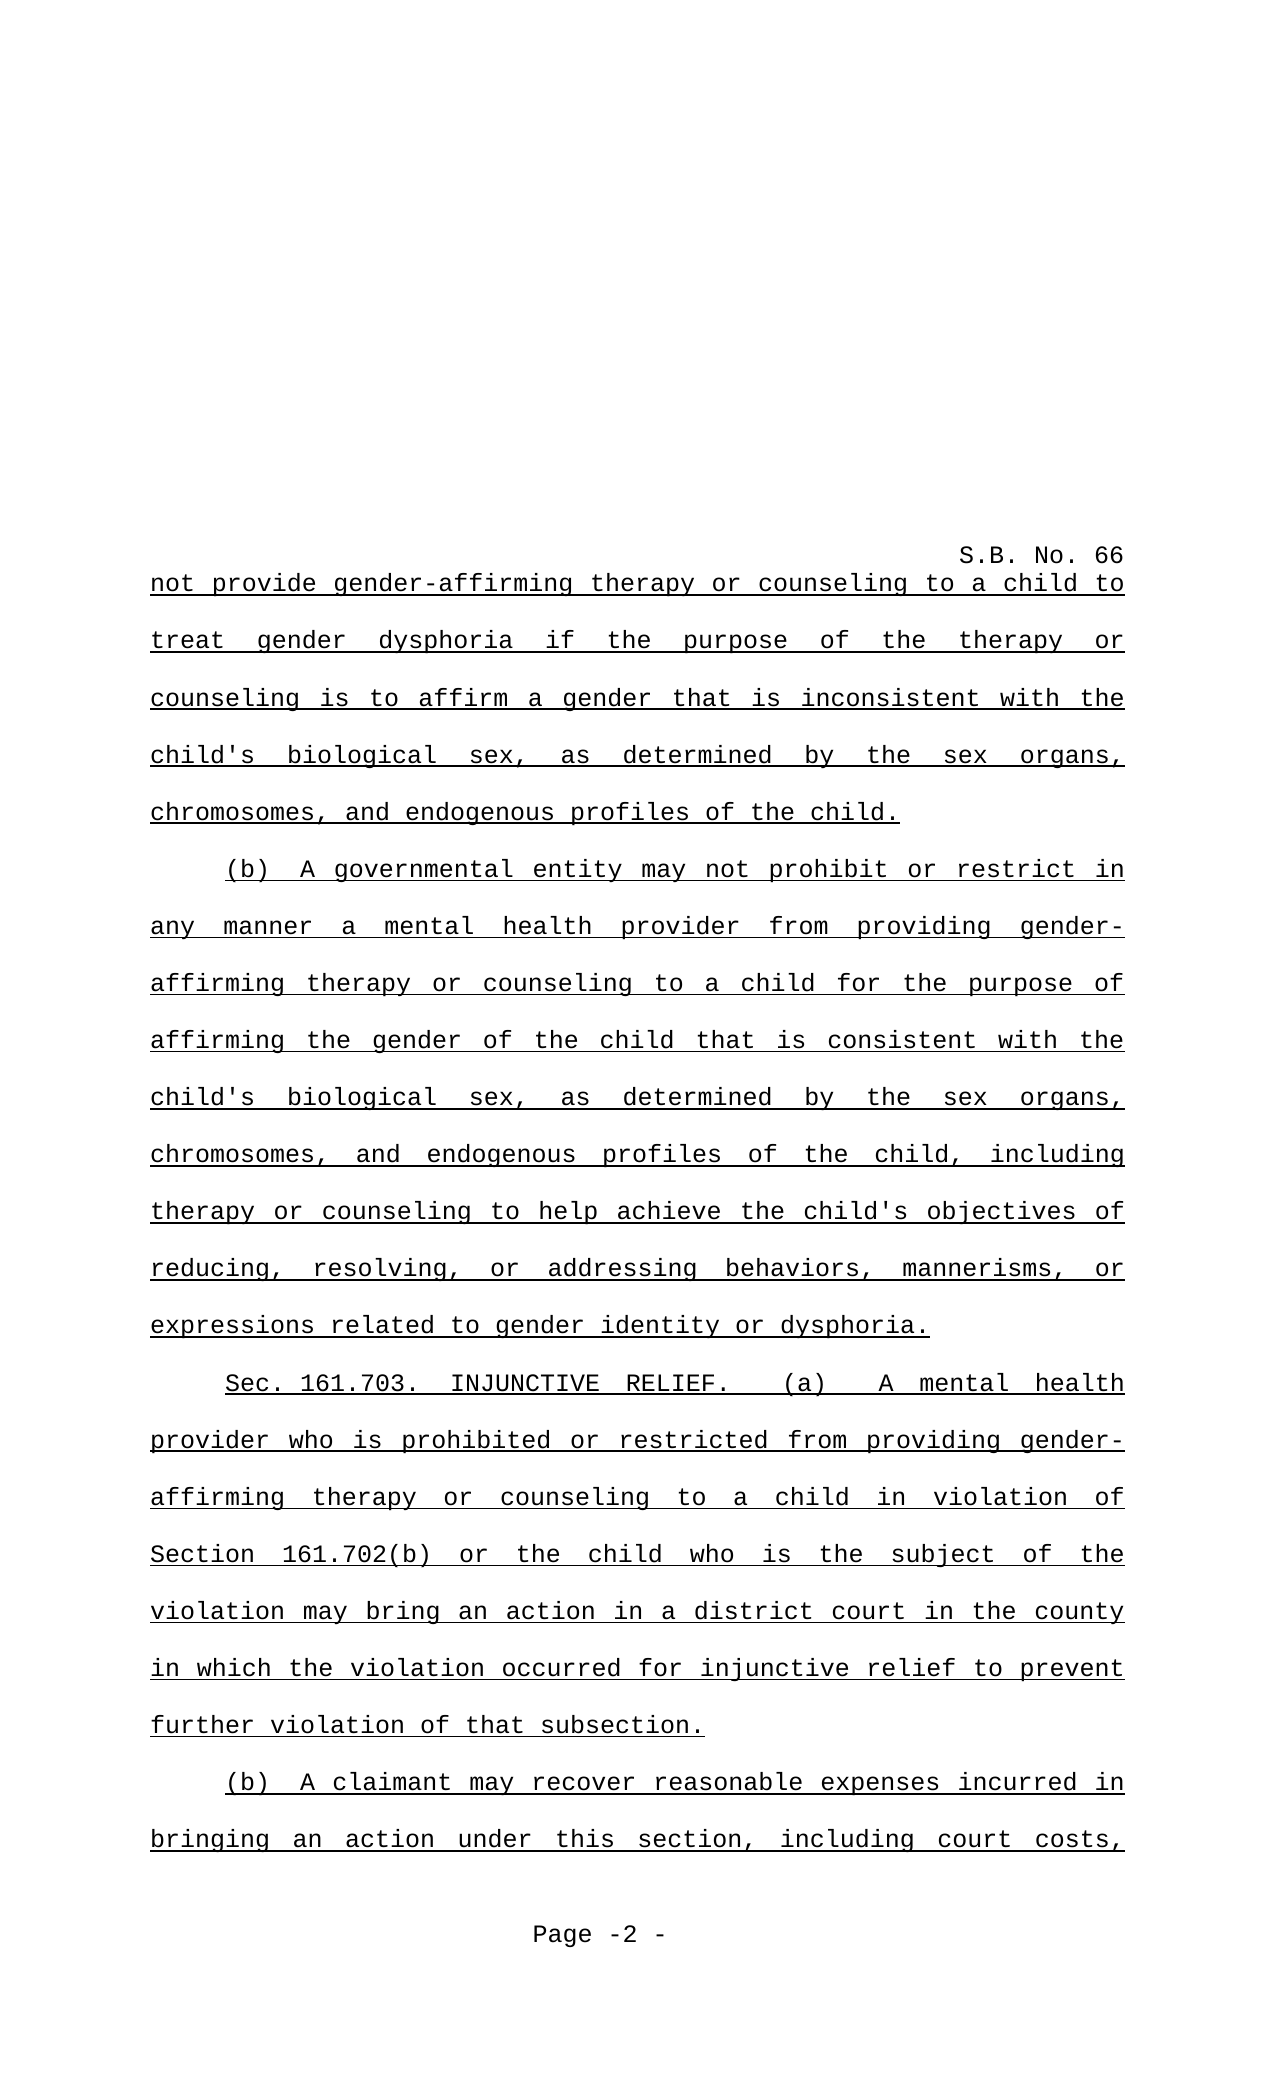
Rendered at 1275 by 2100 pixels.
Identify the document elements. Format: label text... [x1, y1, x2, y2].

text (b) A governmental entity may not prohibit or restrict in any manner a mental health provider from providing gender-affirming therapy or counseling to a child for the purpose of affirming the gender of the child that is consistent with the child's biological sex, as determined by the sex organs, chromosomes, and endogenous profiles of the child, including therapy or counseling to help achieve the child's objectives of reducing, resolving, or addressing behaviors, mannerisms, or expressions related to gender identity or dysphoria. [150, 938, 1125, 994]
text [150, 1769, 1125, 1850]
text (b) A governmental entity may not prohibit or restrict in any manner a mental health provider from providing gender-affirming therapy or counseling to a child for the purpose of affirming the gender of the child that is consistent with the child's biological sex, as determined by the sex organs, chromosomes, and endogenous profiles of the child, including therapy or counseling to help achieve the child's objectives of reducing, resolving, or addressing behaviors, mannerisms, or expressions related to gender identity or dysphoria. [150, 995, 1125, 1051]
text (b) A governmental entity may not prohibit or restrict in any manner a mental health provider from providing gender-affirming therapy or counseling to a child for the purpose of affirming the gender of the child that is consistent with the child's biological sex, as determined by the sex organs, chromosomes, and endogenous profiles of the child, including therapy or counseling to help achieve the child's objectives of reducing, resolving, or addressing behaviors, mannerisms, or expressions related to gender identity or dysphoria. [150, 1110, 1125, 1165]
text Sec. 161.703. INJUNCTIVE RELIEF. (a) A mental health provider who is prohibited or restricted from providing gender-affirming therapy or counseling to a child in violation of Section 161.702(b) or the child who is the subject of the violation may bring an action in a district court in the county in which the violation occurred for injunctive relief to prevent further violation of that subsection. [150, 1623, 1125, 1679]
text (b) A governmental entity may not prohibit or restrict in any manner a mental health provider from providing gender-affirming therapy or counseling to a child for the purpose of affirming the gender of the child that is consistent with the child's biological sex, as determined by the sex organs, chromosomes, and endogenous profiles of the child, including therapy or counseling to help achieve the child's objectives of reducing, resolving, or addressing behaviors, mannerisms, or expressions related to gender identity or dysphoria. [150, 1281, 1125, 1341]
text Sec. 161.703. INJUNCTIVE RELIEF. (a) A mental health provider who is prohibited or restricted from providing gender-affirming therapy or counseling to a child in violation of Section 161.702(b) or the child who is the subject of the violation may bring an action in a district court in the county in which the violation occurred for injunctive relief to prevent further violation of that subsection. [150, 1452, 1125, 1508]
text (b) A governmental entity may not prohibit or restrict in any manner a mental health provider from providing gender-affirming therapy or counseling to a child for the purpose of affirming the gender of the child that is consistent with the child's biological sex, as determined by the sex organs, chromosomes, and endogenous profiles of the child, including therapy or counseling to help achieve the child's objectives of reducing, resolving, or addressing behaviors, mannerisms, or expressions related to gender identity or dysphoria. [150, 1224, 1125, 1279]
text Sec. 161.703. INJUNCTIVE RELIEF. (a) A mental health provider who is prohibited or restricted from providing gender-affirming therapy or counseling to a child in violation of Section 161.702(b) or the child who is the subject of the violation may bring an action in a district court in the county in which the violation occurred for injunctive relief to prevent further violation of that subsection. [150, 1566, 1125, 1622]
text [150, 571, 1125, 594]
text (b) A governmental entity may not prohibit or restrict in any manner a mental health provider from providing gender-affirming therapy or counseling to a child for the purpose of affirming the gender of the child that is consistent with the child's biological sex, as determined by the sex organs, chromosomes, and endogenous profiles of the child, including therapy or counseling to help achieve the child's objectives of reducing, resolving, or addressing behaviors, mannerisms, or expressions related to gender identity or dysphoria. [150, 1167, 1125, 1222]
text Sec. 161.703. INJUNCTIVE RELIEF. (a) A mental health provider who is prohibited or restricted from providing gender-affirming therapy or counseling to a child in violation of Section 161.702(b) or the child who is the subject of the violation may bring an action in a district court in the county in which the violation occurred for injunctive relief to prevent further violation of that subsection. [150, 1509, 1125, 1565]
text (b) A governmental entity may not prohibit or restrict in any manner a mental health provider from providing gender-affirming therapy or counseling to a child for the purpose of affirming the gender of the child that is consistent with the child's biological sex, as determined by the sex organs, chromosomes, and endogenous profiles of the child, including therapy or counseling to help achieve the child's objectives of reducing, resolving, or addressing behaviors, mannerisms, or expressions related to gender identity or dysphoria. [150, 1052, 1125, 1108]
text Sec. 161.703. INJUNCTIVE RELIEF. (a) A mental health provider who is prohibited or restricted from providing gender-affirming therapy or counseling to a child in violation of Section 161.702(b) or the child who is the subject of the violation may bring an action in a district court in the county in which the violation occurred for injunctive relief to prevent further violation of that subsection. [150, 1370, 1125, 1450]
text Sec. 161.703. INJUNCTIVE RELIEF. (a) A mental health provider who is prohibited or restricted from providing gender-affirming therapy or counseling to a child in violation of Section 161.702(b) or the child who is the subject of the violation may bring an action in a district court in the county in which the violation occurred for injunctive relief to prevent further violation of that subsection. [150, 1680, 1125, 1741]
text (b) A governmental entity may not prohibit or restrict in any manner a mental health provider from providing gender-affirming therapy or counseling to a child for the purpose of affirming the gender of the child that is consistent with the child's biological sex, as determined by the sex organs, chromosomes, and endogenous profiles of the child, including therapy or counseling to help achieve the child's objectives of reducing, resolving, or addressing behaviors, mannerisms, or expressions related to gender identity or dysphoria. [150, 856, 1125, 937]
